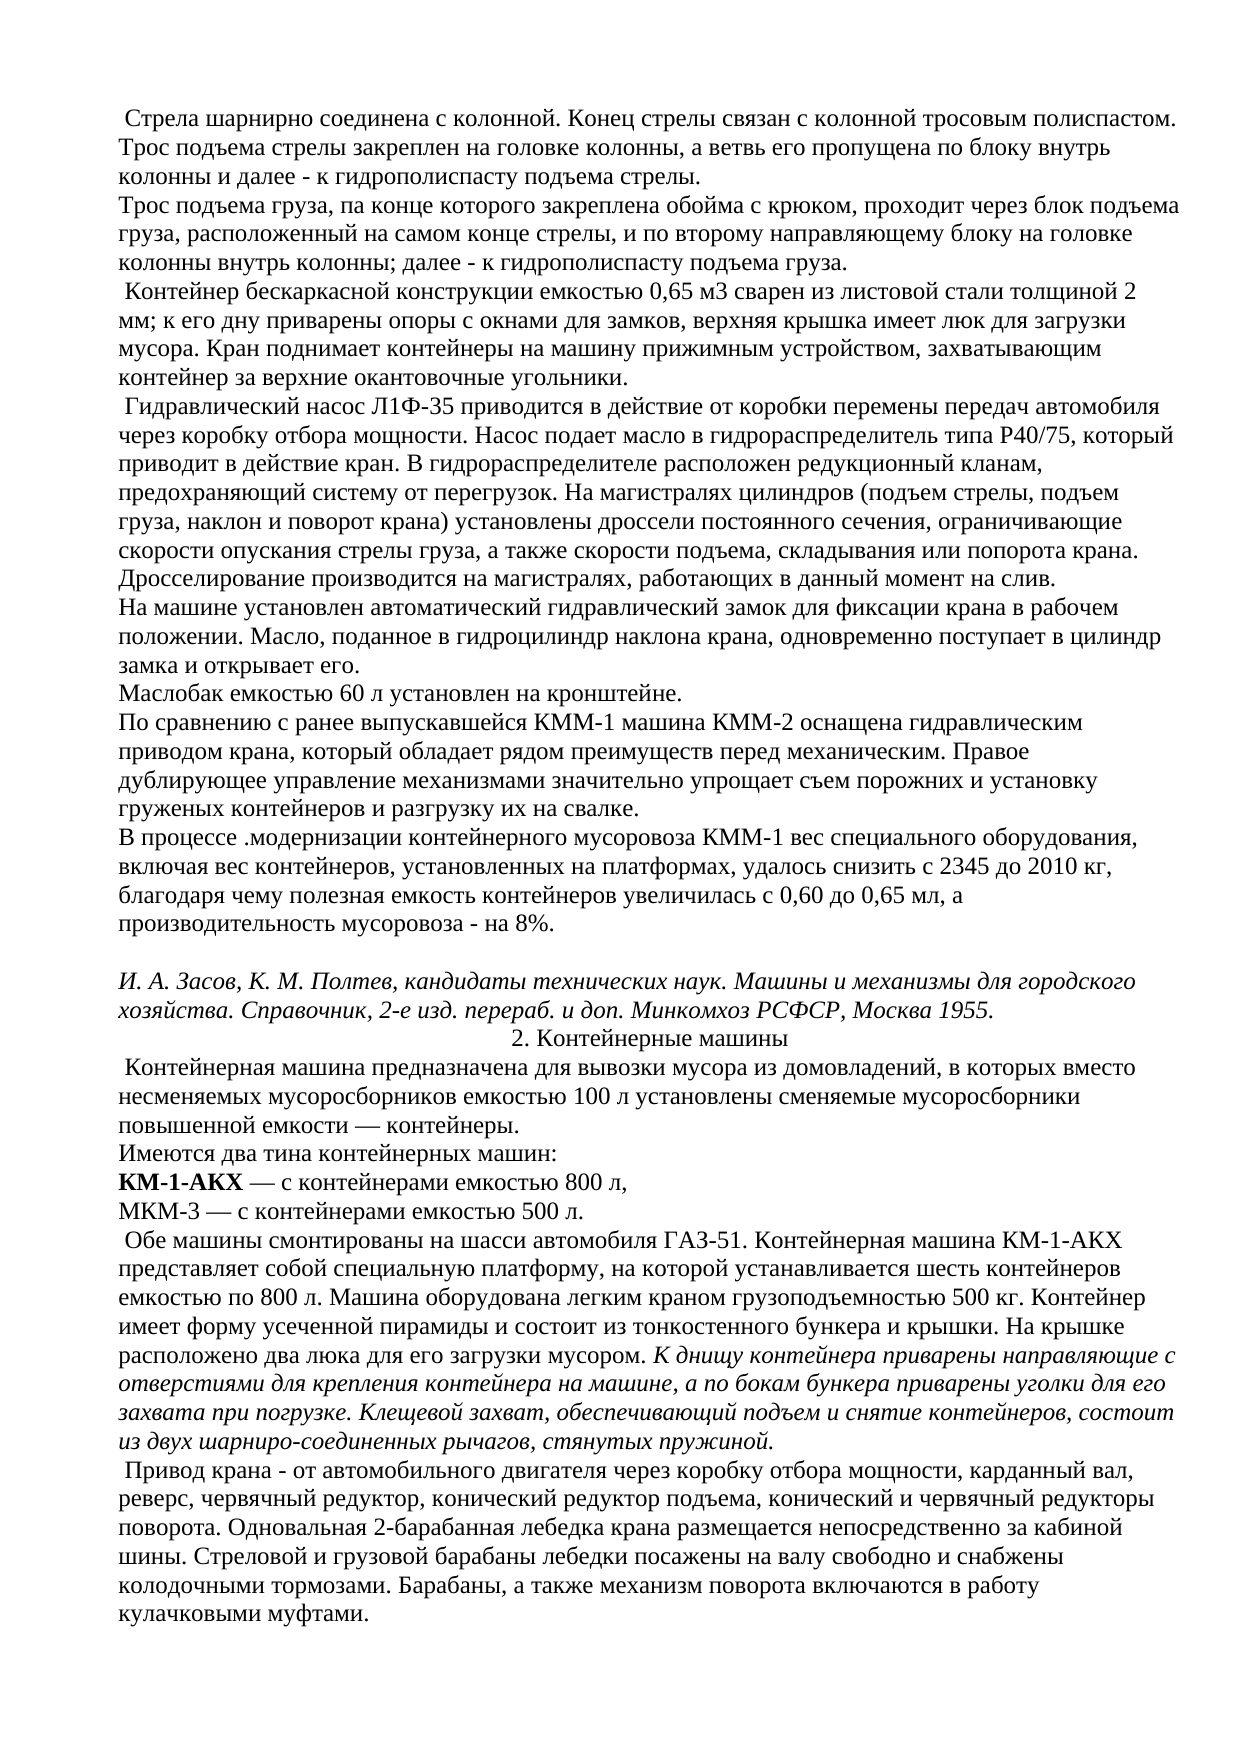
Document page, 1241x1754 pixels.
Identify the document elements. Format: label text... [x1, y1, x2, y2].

text Маслобак емкостью 60 л установлен на кронштейне. [118, 678, 1181, 707]
text На машине установлен автоматический гидравлический замок для фиксации крана в рабочем положении. Масло, поданное в гидроцилиндр наклона крана, одновременно поступает в цилиндр замка и открывает его. [118, 592, 1181, 678]
text Контейнер бескаркасной конструкции емкостью 0,65 м3 сварен из листовой стали толщиной 2 мм; к его дну приварены опоры с окнами для замков, верхняя крышка имеет люк для загрузки мусора. Кран поднимает контейнеры на машину прижимным устройством, захватывающим контейнер за верхние окантовочные угольники. [118, 276, 1181, 391]
text КМ-1-АКХ — с контейнерами емкостью 800 л, [118, 1167, 1181, 1196]
text В процессе .модернизации контейнерного мусоровоза КММ-1 вес специального оборудования, включая вес контейнеров, установленных на платформах, удалось снизить с 2345 до 2010 кг, благодаря чему полезная емкость контейнеров увеличилась с 0,60 до 0,65 мл, а производительность мусоровоза - на 8%. [118, 822, 1181, 937]
text И. А. Засов, К. М. Полтев, кандидаты технических наук. Машины и механизмы для городского хозяйства. Справочник, 2-е изд. перераб. и доп. Минкомхоз РСФСР, Москва 1955. [118, 966, 1181, 1023]
text Трос подъема груза, па конце которого закреплена обойма с крюком, проходит через блок подъема груза, расположенный на самом конце стрелы, и по второму направляющему блоку на головке колонны внутрь колонны; далее - к гидрополиспасту подъема груза. [118, 190, 1181, 276]
text Привод крана - от автомобильного двигателя через коробку отбора мощности, карданный вал, реверс, червячный редуктор, конический редуктор подъема, конический и червячный редукторы поворота. Одновальная 2-барабанная лебедка крана размещается непосредственно за кабиной [118, 1455, 1181, 1541]
text Контейнерная машина предназначена для вывозки мусора из домовладений, в которых вместо несменяемых мусоросборников емкостью 100 л установлены сменяемые мусоросборники повышенной емкости — контейнеры. [118, 1052, 1181, 1138]
text Стрела шарнирно соединена с колонной. Конец стрелы связан с колонной тросовым полиспастом. Трос подъема стрелы закреплен на головке колонны, а ветвь его пропущена по блоку внутрь колонны и далее - к гидрополиспасту подъема стрелы. [118, 103, 1181, 190]
text 2. Контейнерные машины [118, 1023, 1181, 1052]
text емкостью по 800 л. Машина оборудована легким краном грузоподъемностью 500 кг. Контейнер имеет форму усеченной пирамиды и состоит из тонкостенного бункера и крышки. На крышке расположено два люка для его загрузки мусором. К днищу контейнера приварены направляющие с отверстиями для крепления контейнера на машине, а по бокам бункера приварены уголки для его захвата при погрузке. Клещевой захват, обеспечивающий подъем и снятие контейнеров, состоит из двух шарниро-соединенных рычагов, стянутых пружиной. [118, 1282, 1181, 1455]
text шины. Стреловой и грузовой барабаны лебедки посажены на валу свободно и снабжены колодочными тормозами. Барабаны, а также механизм поворота включаются в работу кулачковыми муфтами. [118, 1541, 1181, 1627]
text Обе машины смонтированы на шасси автомобиля ГАЗ-51. Контейнерная машина КМ-1-АКХ представляет собой специальную платформу, на которой устанавливается шесть контейнеров [118, 1225, 1181, 1282]
text Гидравлический насос Л1Ф-35 приводится в действие от коробки перемены передач автомобиля через коробку отбора мощности. Насос подает масло в гидрораспределитель типа Р40/75, который приводит в действие кран. В гидрораспределителе расположен редукционный кланам, предохраняющий систему от перегрузок. На магистралях цилиндров (подъем стрелы, подъем груза, наклон и поворот крана) установлены дроссели постоянного сечения, ограничивающие скорости опускания стрелы груза, а также скорости подъема, складывания или попорота крана. Дросселирование производится на магистралях, работающих в данный момент на слив. [118, 391, 1181, 592]
text МКМ-3 — с контейнерами емкостью 500 л. [118, 1196, 1181, 1225]
text Имеются два тина контейнерных машин: [118, 1138, 1181, 1167]
text По сравнению с ранее выпускавшейся КММ-1 машина КММ-2 оснащена гидравлическим приводом крана, который обладает рядом преимуществ перед механическим. Правое дублирующее управление механизмами значительно упрощает съем порожних и установку груженых контейнеров и разгрузку их на свалке. [118, 707, 1181, 822]
